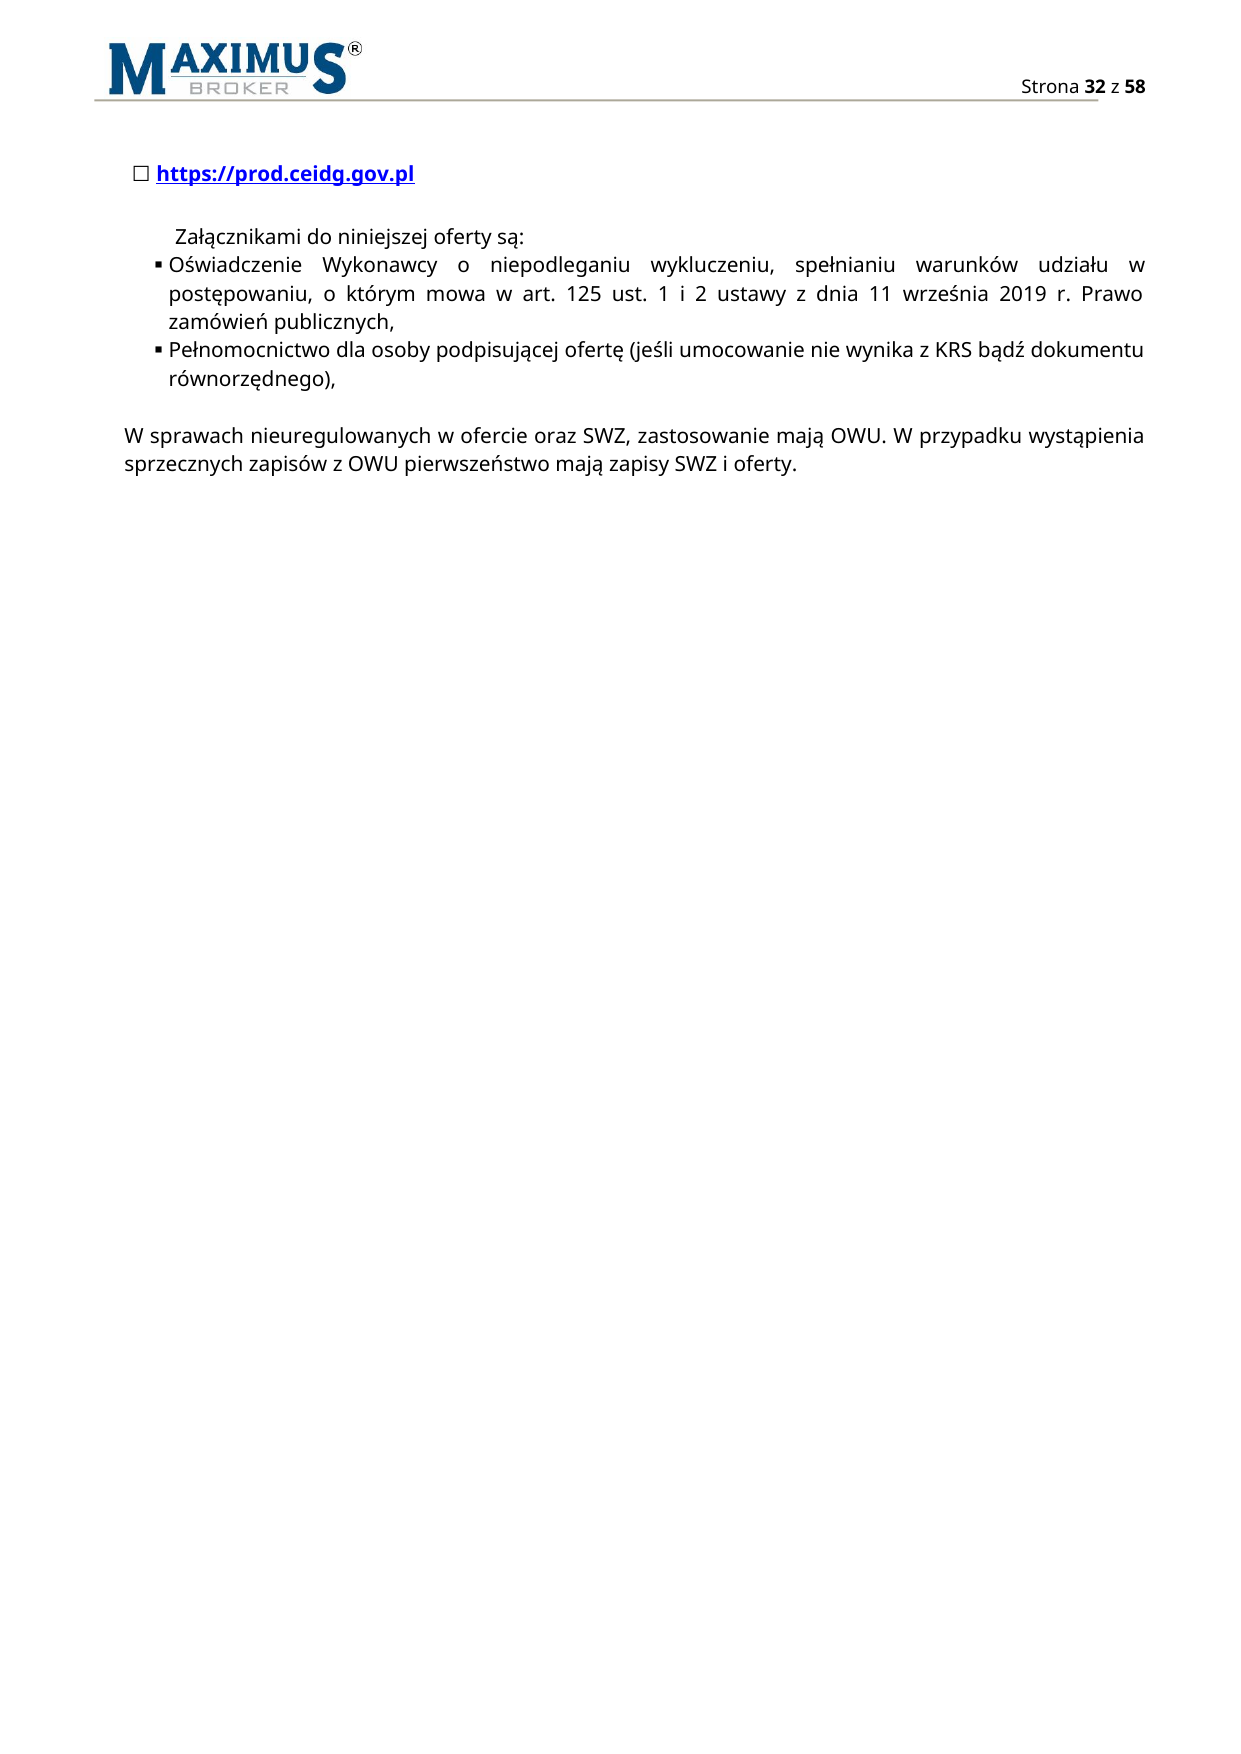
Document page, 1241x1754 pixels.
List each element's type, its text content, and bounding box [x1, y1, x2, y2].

picture [103, 37, 368, 99]
text https://prod.ceidg.gov.pl [132, 159, 1146, 187]
list Pełnomocnictwo dla osoby podpisującej ofertę (jeśli umocowanie nie wynika z KRS bądź dokumentu równorzędnego), [153, 336, 1146, 392]
text W sprawach nieuregulowanych w ofercie oraz SWZ, zastosowanie mają OWU. W przypadku wystąpienia sprzecznych zapisów z OWU pierwszeństwo mają zapisy SWZ i oferty. [124, 421, 1146, 478]
list Oświadczenie Wykonawcy o niepodleganiu wykluczeniu, spełnianiu warunków udziału w postępowaniu, o którym mowa w art. 125 ust. 1 i 2 ustawy z dnia 11 września 2019 r. Prawo zamówień publicznych, [153, 250, 1146, 336]
text Załącznikami do niniejszej oferty są: [169, 222, 1146, 250]
